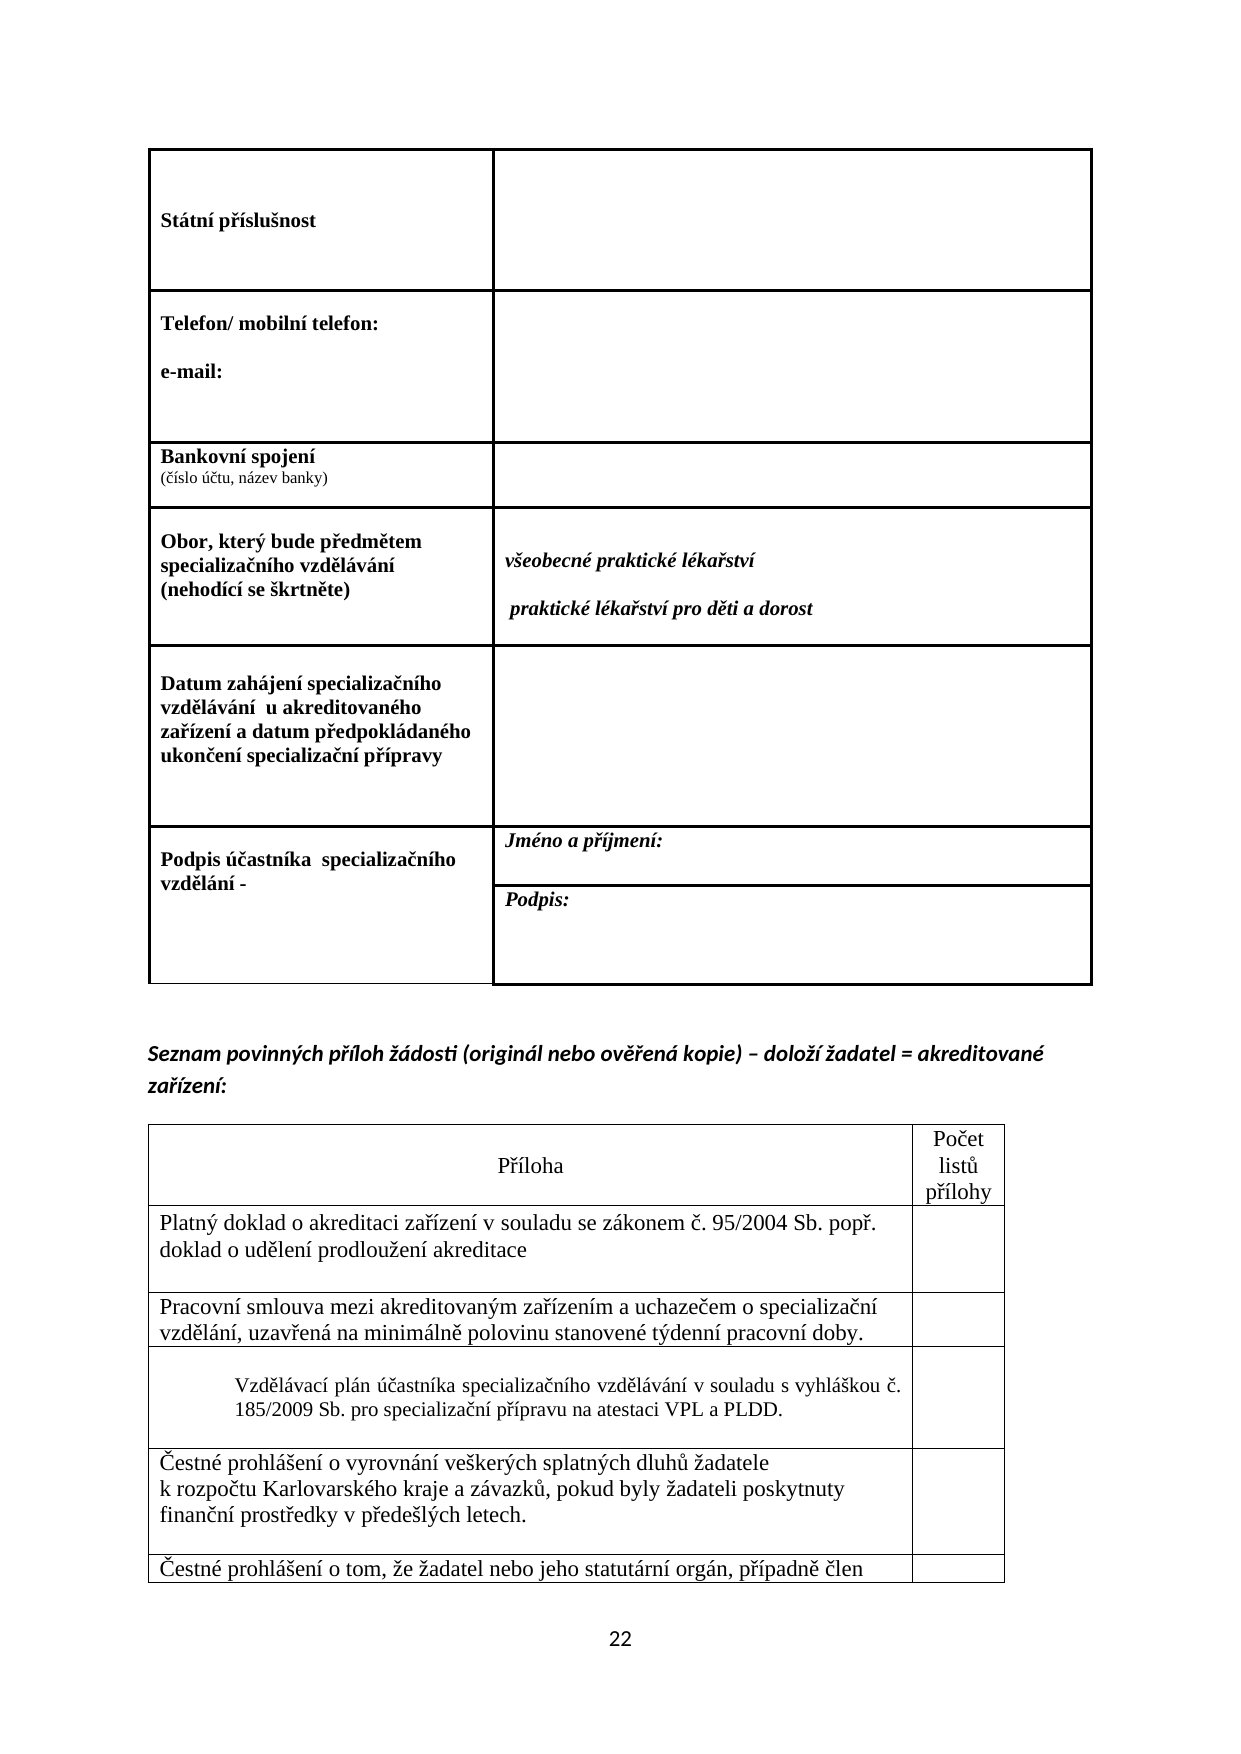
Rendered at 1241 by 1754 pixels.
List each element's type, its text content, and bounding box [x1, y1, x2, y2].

table_cell Platný doklad o akreditaci zařízení v souladu se zákonem č. 95/2004 Sb. popř. doklad o udělení prodloužení akreditace [149, 1206, 912, 1292]
table_cell Telefon/ mobilní telefon: e-mail: [151, 292, 492, 441]
table_cell všeobecné praktické lékařství praktické lékařství pro děti a dorost [495, 509, 1090, 644]
table_cell [913, 1293, 1004, 1346]
table_cell Datum zahájení specializačního vzdělávání u akreditovaného zařízení a datum předpokládaného ukončení specializační přípravy [151, 647, 492, 825]
table_header Počet listů přílohy [913, 1125, 1004, 1204]
table_cell [913, 1555, 1004, 1582]
table_cell Pracovní smlouva mezi akreditovaným zařízením a uchazečem o specializační vzdělání, uzavřená na minimálně polovinu stanovené týdenní pracovní doby. [149, 1293, 912, 1346]
table_cell Obor, který bude předmětem specializačního vzdělávání (nehodící se škrtněte) [151, 509, 492, 644]
table_cell [495, 444, 1090, 506]
table_cell Čestné prohlášení o vyrovnání veškerých splatných dluhů žadatele k rozpočtu Karlovarského kraje a závazků, pokud byly žadateli poskytnuty finanční prostředky v předešlých letech. [149, 1449, 912, 1554]
table_cell Podpis účastníka specializačního vzdělání - [151, 828, 492, 983]
table_cell Státní příslušnost [151, 151, 492, 289]
text Seznam povinných příloh žádosti (originál nebo ověřená kopie) – doloží žadatel = akreditované zařízení: [148, 1039, 1093, 1099]
table_cell [913, 1347, 1004, 1448]
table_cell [149, 1555, 912, 1582]
table_cell [495, 151, 1090, 289]
table_cell [913, 1449, 1004, 1554]
table_header Příloha [149, 1125, 912, 1204]
table_cell Bankovní spojení (číslo účtu, název banky) [151, 444, 492, 506]
table_cell [913, 1206, 1004, 1292]
table_cell [495, 647, 1090, 825]
table_cell Vzdělávací plán účastníka specializačního vzdělávání v souladu s vyhláškou č. 185/2009 Sb. pro specializační přípravu na atestaci VPL a PLDD. [149, 1347, 912, 1448]
table_cell [495, 292, 1090, 441]
table_cell Podpis: [495, 887, 1090, 983]
table_cell Jméno a příjmení: [495, 828, 1090, 883]
